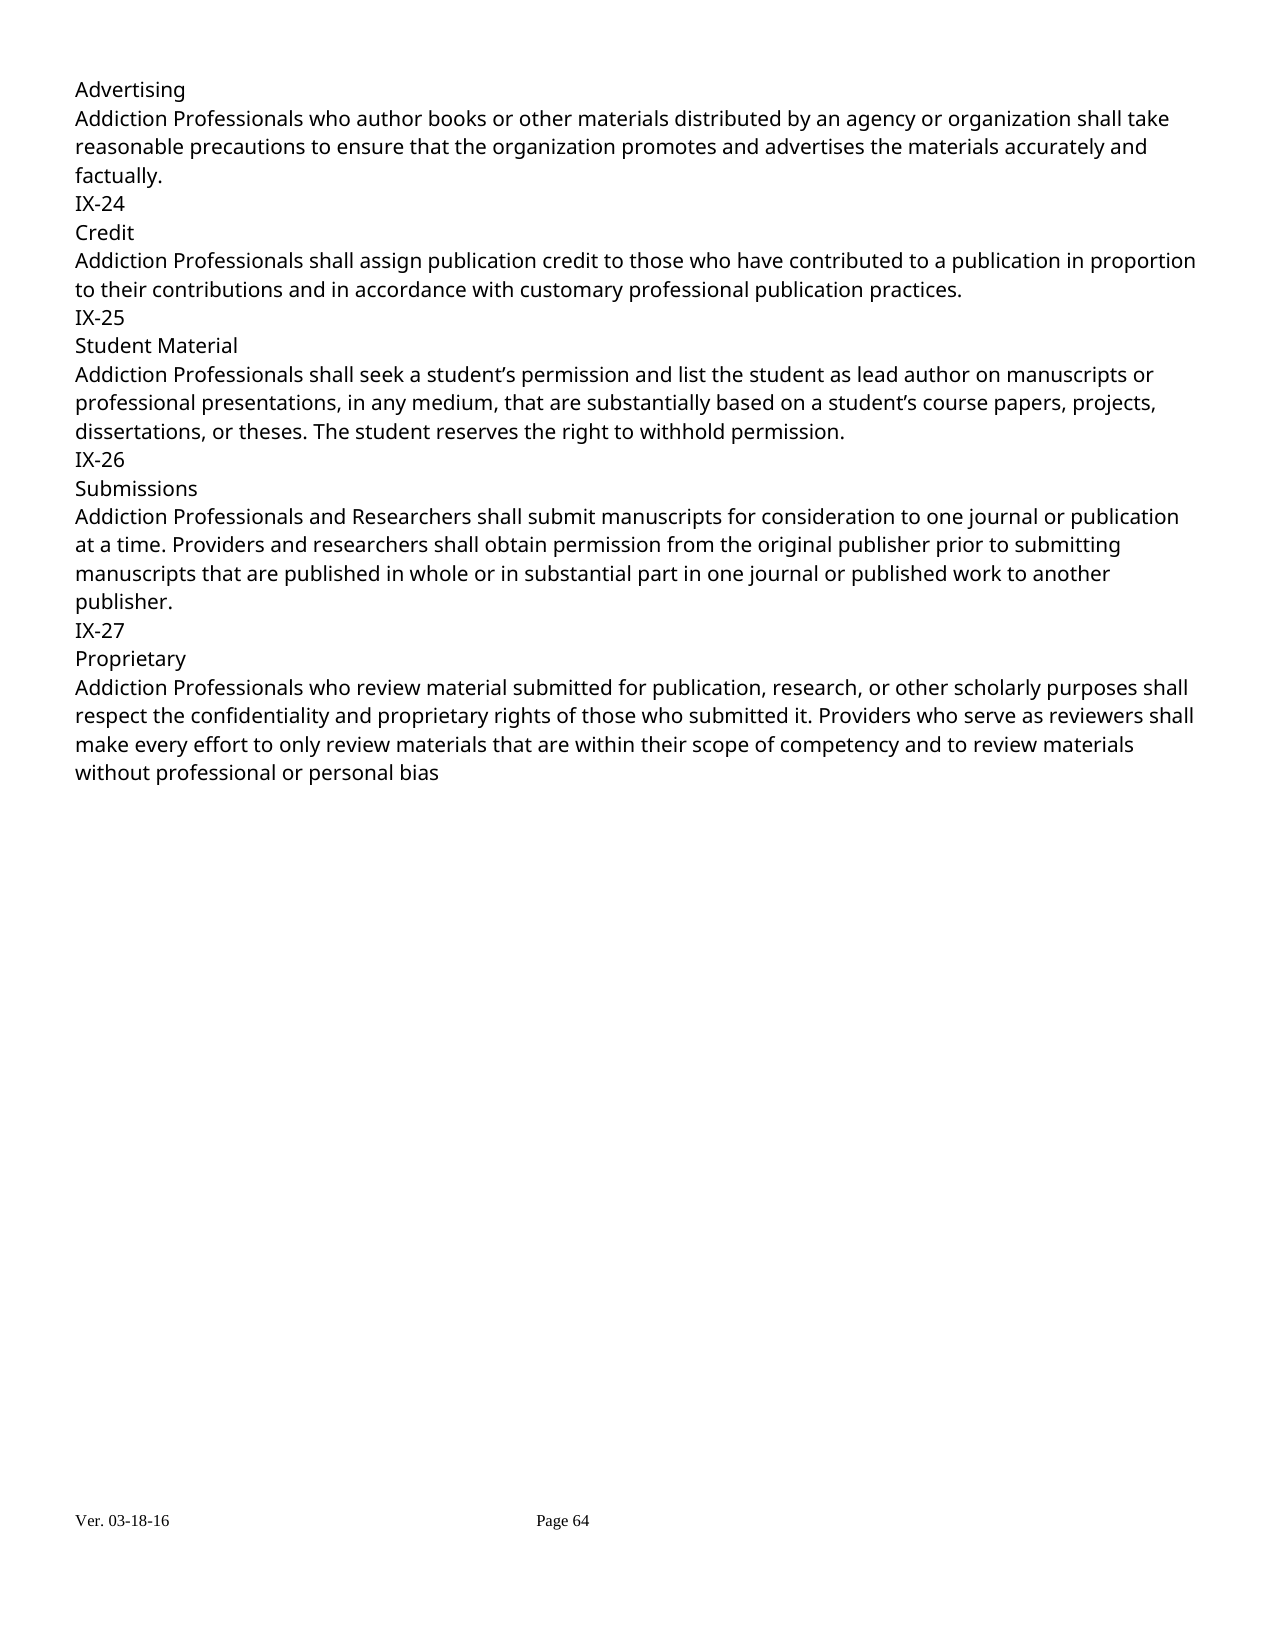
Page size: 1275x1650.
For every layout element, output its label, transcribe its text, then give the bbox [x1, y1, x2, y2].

text Credit [75, 218, 1200, 246]
text Addiction Professionals shall assign publication credit to those who have contributed to a publication in proportion to their contributions and in accordance with customary professional publication practices. [75, 246, 1200, 303]
text Addiction Professionals shall seek a student’s permission and list the student as lead author on manuscripts or professional presentations, in any medium, that are substantially based on a student’s course papers, projects, dissertations, or theses. The student reserves the right to withhold permission. [75, 360, 1200, 445]
text Addiction Professionals who author books or other materials distributed by an agency or organization shall take reasonable precautions to ensure that the organization promotes and advertises the materials accurately and factually. [75, 104, 1200, 189]
text Submissions [75, 474, 1200, 502]
text Advertising [75, 76, 1200, 104]
text IX-27 [75, 616, 1200, 644]
text IX-25 [75, 303, 1200, 332]
text Student Material [75, 332, 1200, 360]
text Proprietary [75, 644, 1200, 673]
text Addiction Professionals who review material submitted for publication, research, or other scholarly purposes shall respect the confidentiality and proprietary rights of those who submitted it. Providers who serve as reviewers shall make every effort to only review materials that are within their scope of competency and to review materials without professional or personal bias [75, 673, 1200, 787]
text Addiction Professionals and Researchers shall submit manuscripts for consideration to one journal or publication at a time. Providers and researchers shall obtain permission from the original publisher prior to submitting manuscripts that are published in whole or in substantial part in one journal or published work to another publisher. [75, 502, 1200, 616]
text IX-24 [75, 189, 1200, 218]
text IX-26 [75, 445, 1200, 474]
